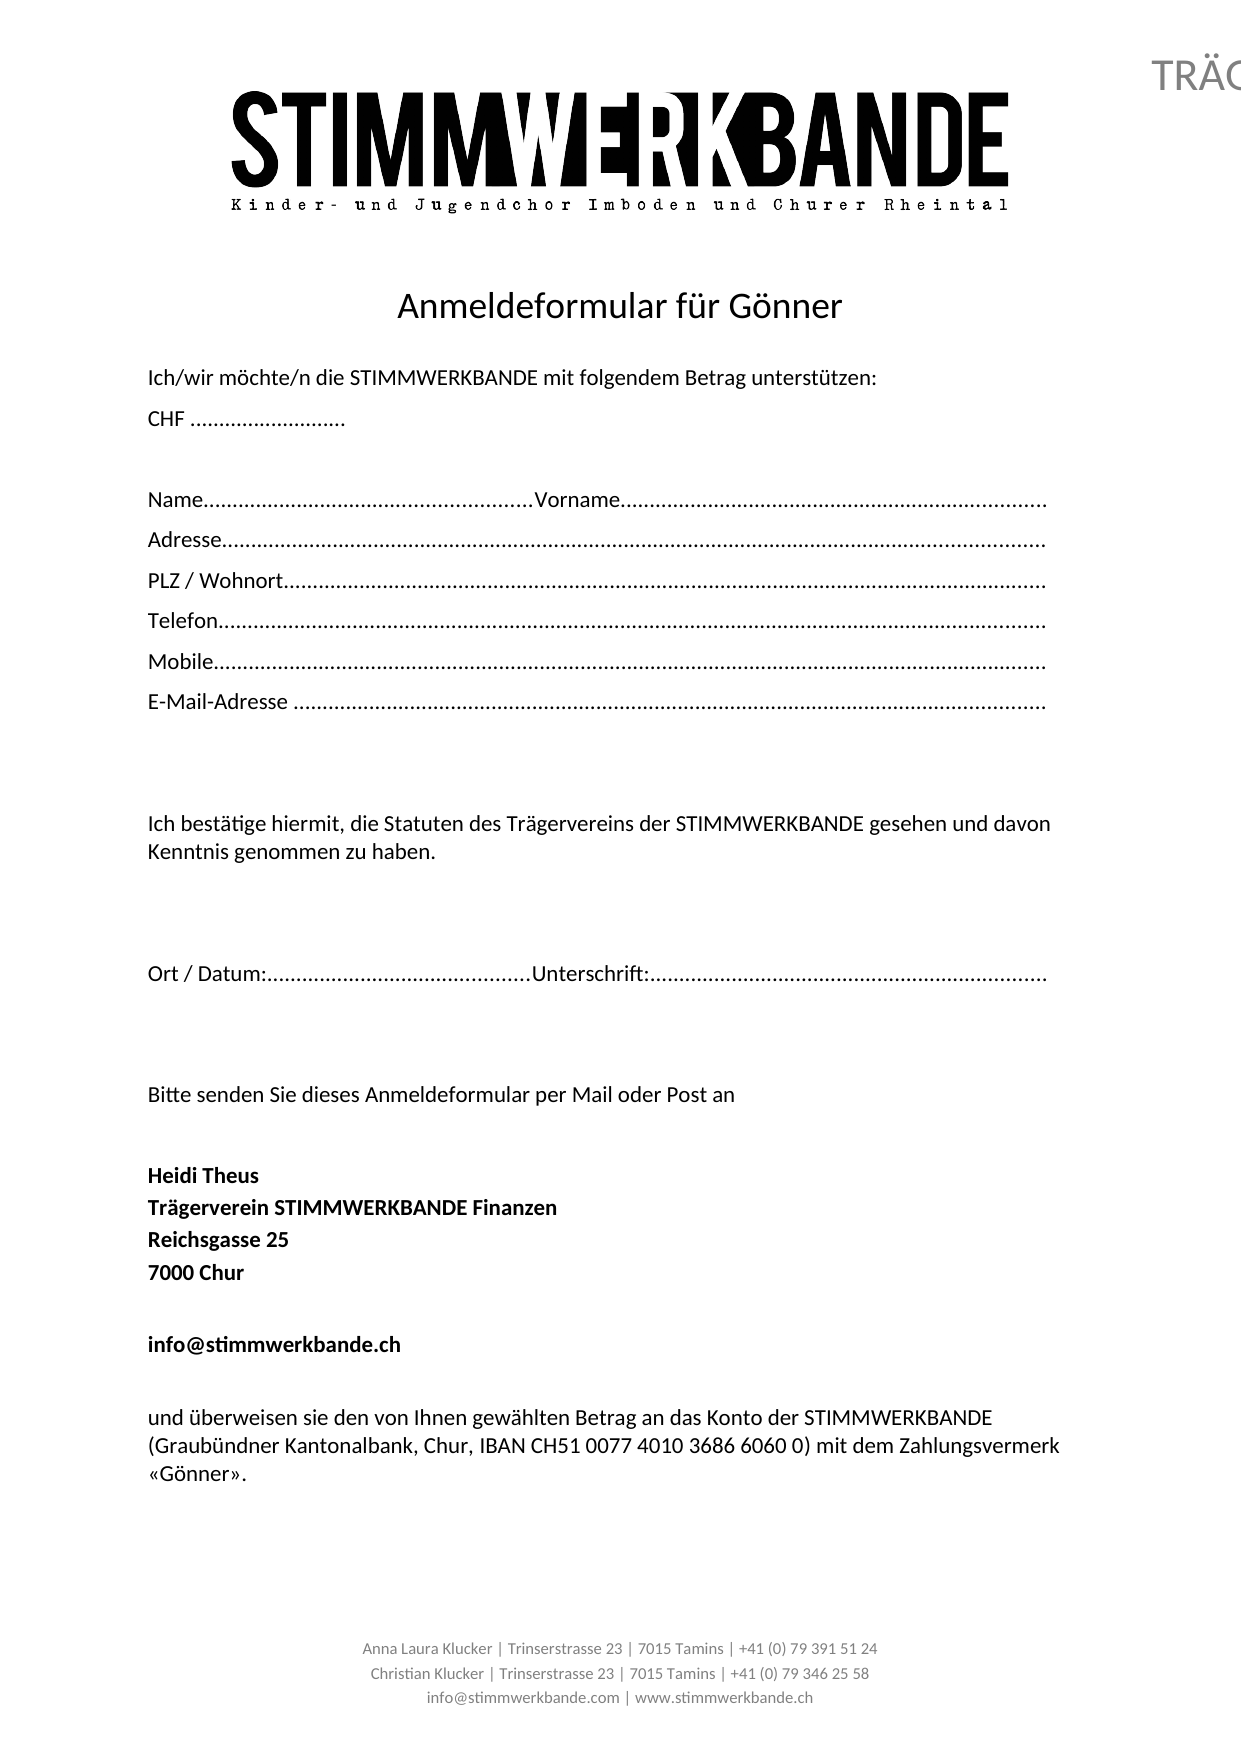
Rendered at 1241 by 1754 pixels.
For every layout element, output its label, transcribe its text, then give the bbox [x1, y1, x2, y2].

text PLZ / Wohnort [148, 566, 1093, 594]
subtitle Anmeldeformular für Gönner [148, 282, 1093, 328]
text Adresse [148, 525, 1093, 553]
text CHF ........................... [148, 404, 1093, 432]
picture [231, 91, 1009, 214]
text Ich bestätige hiermit, die Statuten des Trägervereins der STIMMWERKBANDE gesehen und davon Kenntnis genommen zu haben. [148, 809, 1093, 865]
text Ort / Datum: Unterschrift: [148, 959, 1093, 987]
text Ich/wir möchte/n die STIMMWERKBANDE mit folgendem Betrag unterstützen: [148, 363, 1093, 391]
text Name Vorname [148, 485, 1093, 513]
text E-Mail-Adresse [148, 687, 1093, 716]
text Telefon [148, 606, 1093, 634]
subtitle Trägerverein STIMMWERKBANDE Finanzen Reichsgasse 25 [148, 1193, 1093, 1254]
text Bitte senden Sie dieses Anmeldeformular per Mail oder Post an [148, 1080, 1093, 1108]
text und überweisen sie den von Ihnen gewählten Betrag an das Konto der STIMMWERKBANDE (Graubündner Kantonalbank, Chur, IBAN CH51 0077 4010 3686 6060 0) mit dem Zahlungsvermerk «Gönner». [148, 1403, 1093, 1487]
text Mobile [148, 647, 1093, 675]
subtitle Heidi Theus [148, 1161, 1093, 1189]
subtitle 7000 Chur [148, 1258, 1093, 1286]
subtitle info@stimmwerkbande.ch [148, 1331, 1093, 1358]
